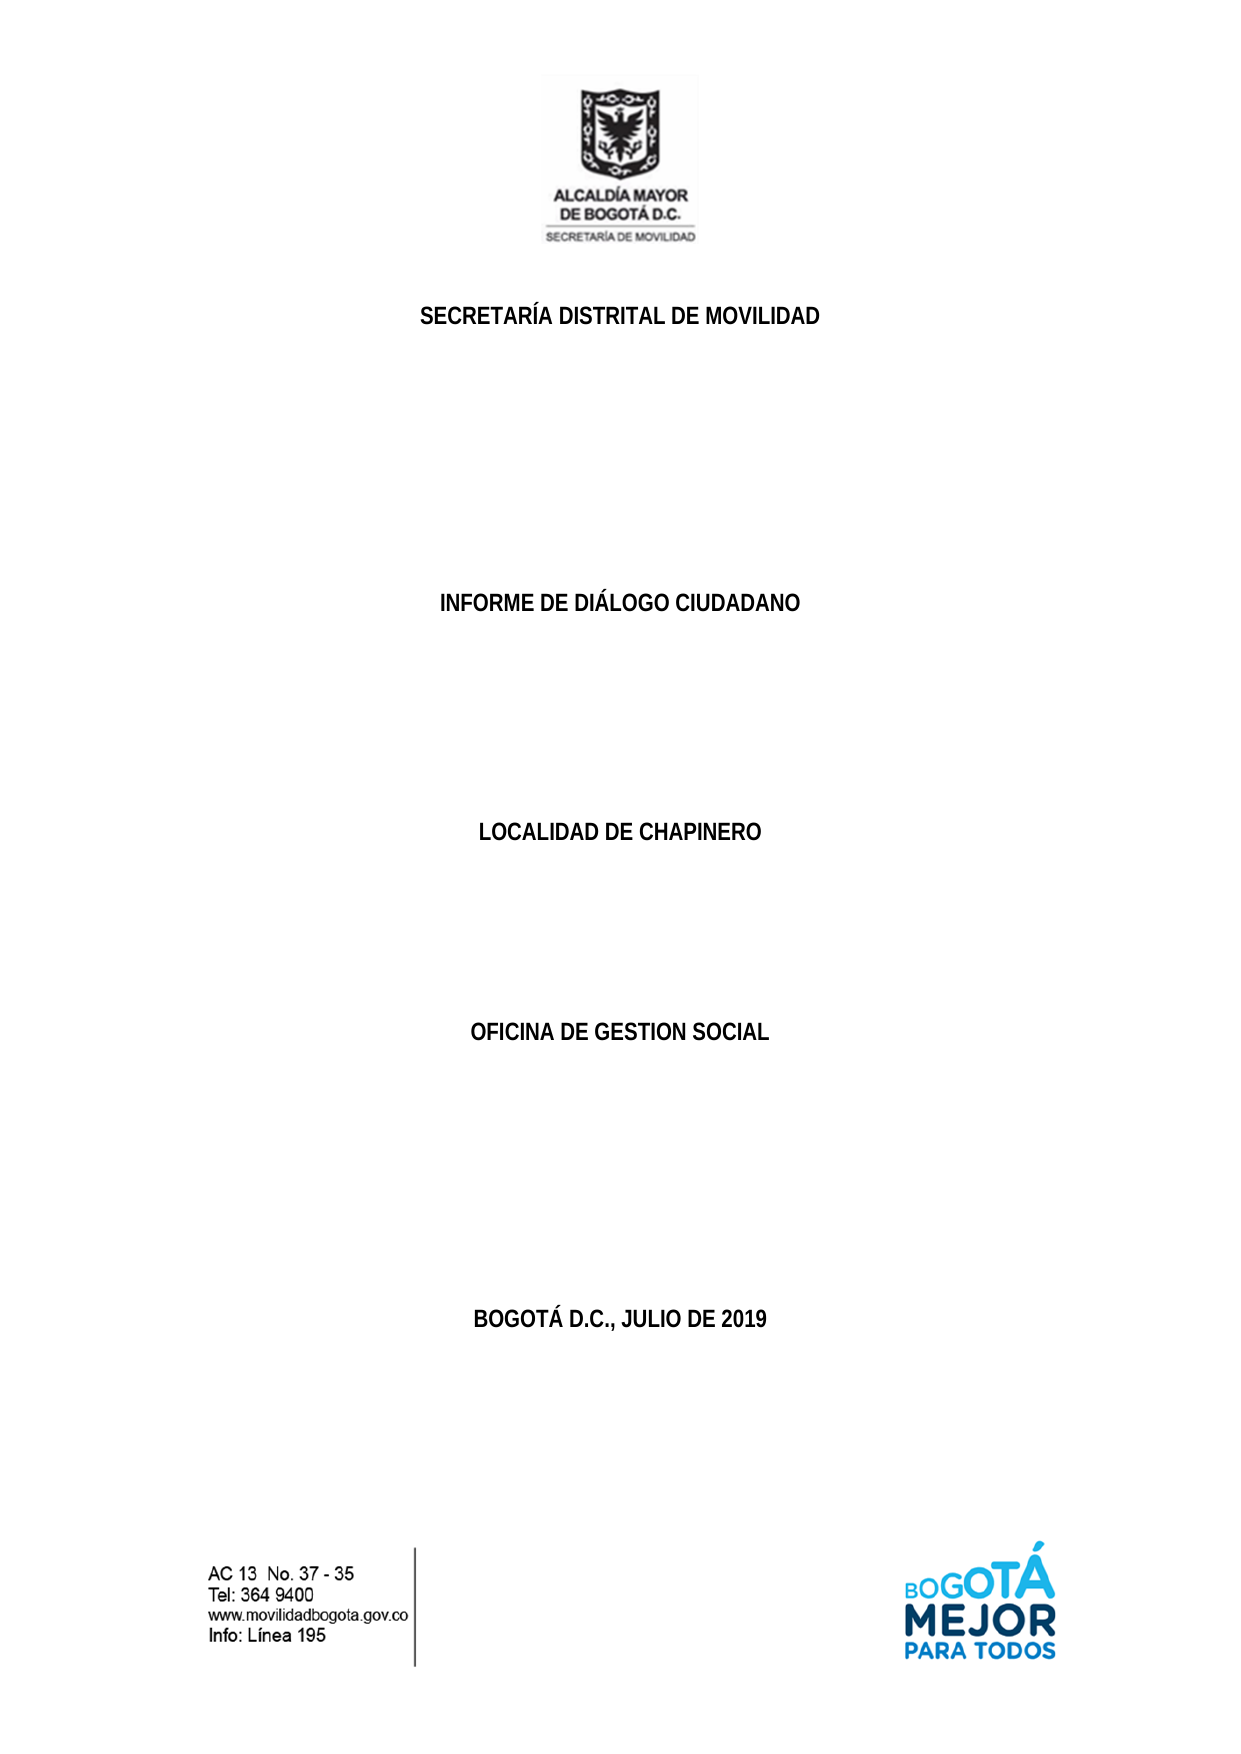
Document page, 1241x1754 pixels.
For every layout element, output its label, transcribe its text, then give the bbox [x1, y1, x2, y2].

text OFICINA DE GESTION SOCIAL [177, 1017, 1063, 1046]
text LOCALIDAD DE CHAPINERO [177, 817, 1063, 845]
text SECRETARÍA DISTRITAL DE MOVILIDAD [177, 301, 1063, 330]
text INFORME DE DIÁLOGO CIUDADANO [177, 587, 1063, 616]
text BOGOTÁ D.C., JULIO DE 2019 [177, 1304, 1063, 1332]
picture [177, 1517, 1106, 1681]
picture [541, 73, 700, 244]
